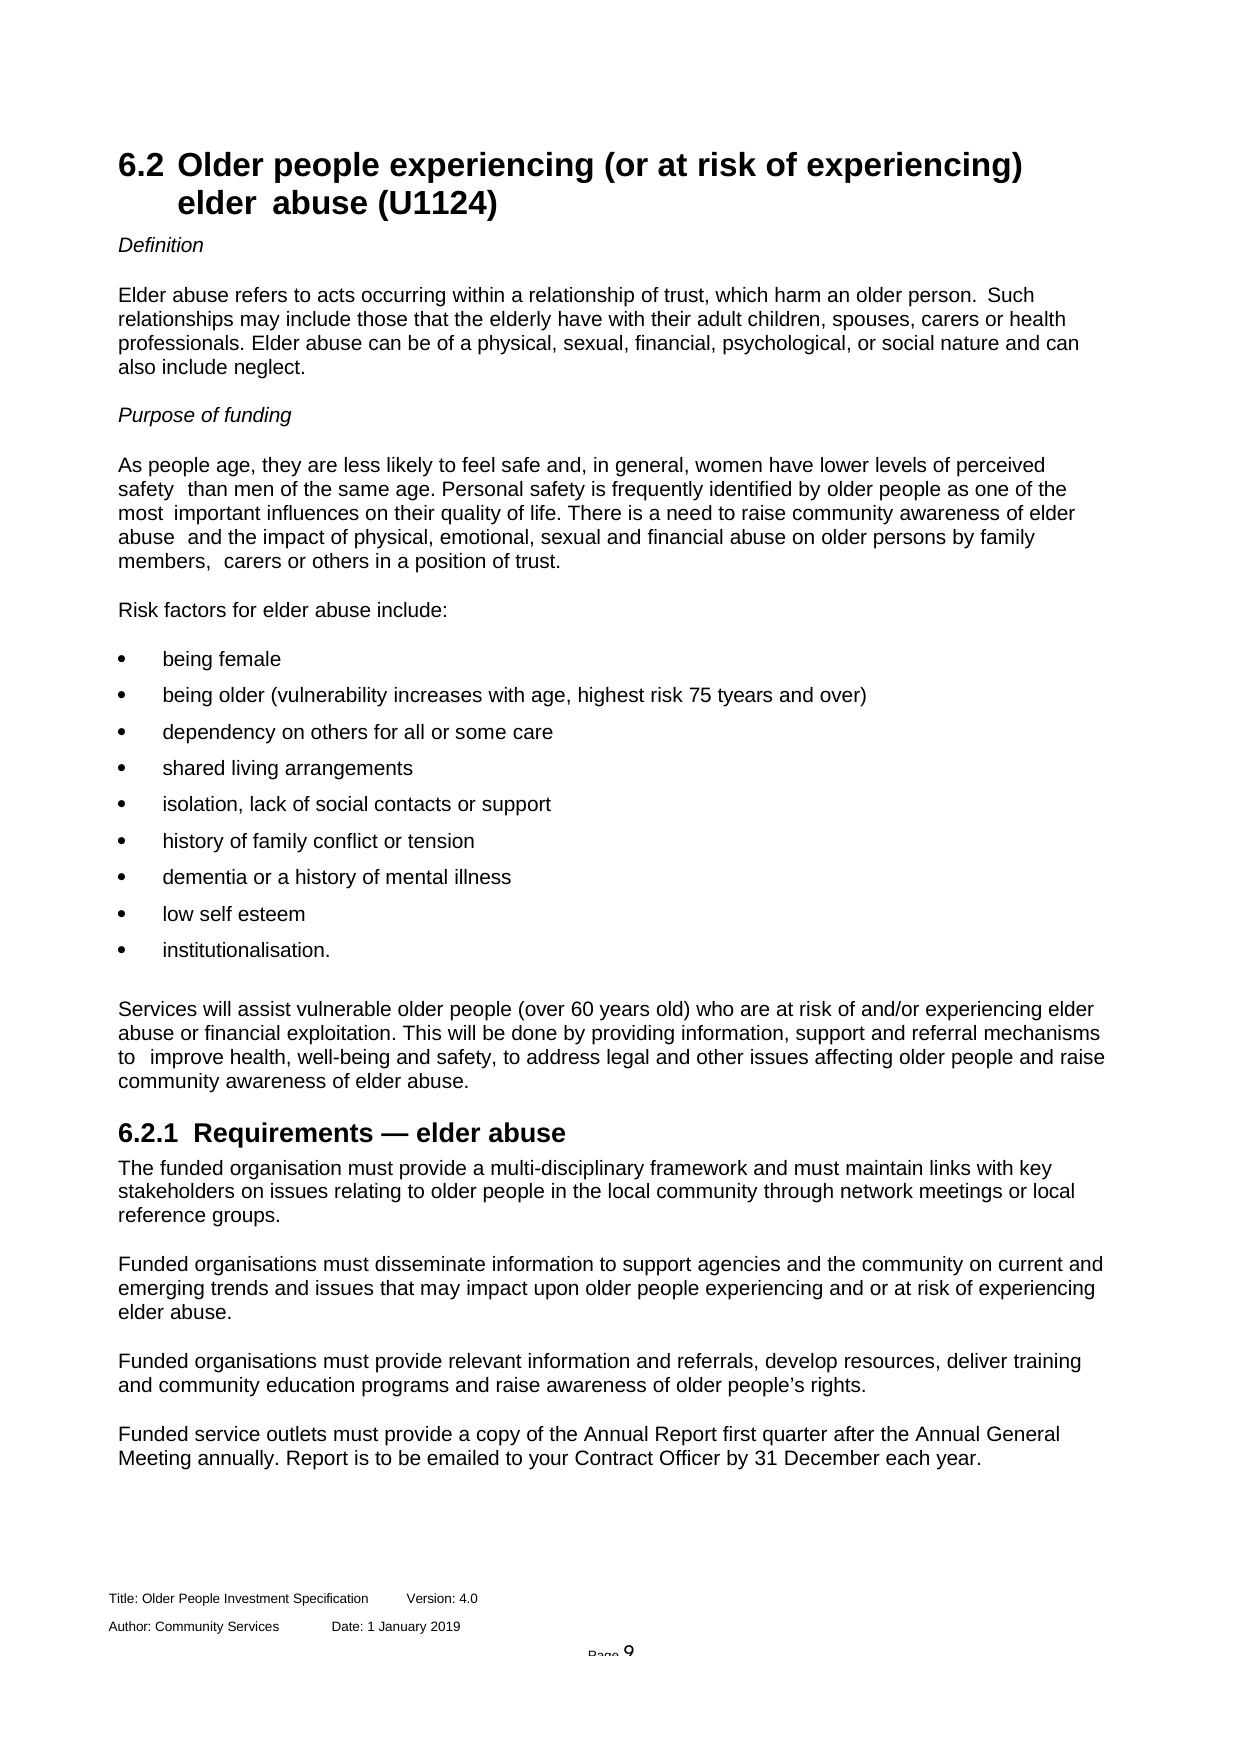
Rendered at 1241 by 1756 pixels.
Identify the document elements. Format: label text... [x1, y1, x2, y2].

subtitle Requirements — elder abuse [118, 1117, 1128, 1149]
text Funded service outlets must provide a copy of the Annual Report first quarter after the Annual General Meeting annually. Report is to be emailed to your Contract Officer by 31 December each year. [118, 1422, 1112, 1470]
list dependency on others for all or some care [118, 719, 1128, 743]
text The funded organisation must provide a multi-disciplinary framework and must maintain links with key stakeholders on issues relating to older people in the local community through network meetings or local reference groups. [118, 1155, 1112, 1227]
subtitle Older people experiencing (or at risk of experiencing) elder abuse (U1124) [118, 144, 1096, 221]
text Purpose of funding [118, 403, 1128, 427]
text As people age, they are less likely to feel safe and, in general, women have lower levels of perceived safety than men of the same age. Personal safety is frequently identified by older people as one of the most important influences on their quality of life. There is a need to raise community awareness of elder abuse and the impact of physical, emotional, sexual and financial abuse on older persons by family members, carers or others in a position of trust. [118, 453, 1096, 573]
list shared living arrangements [118, 756, 1128, 780]
list being older (vulnerability increases with age, highest risk 75 tyears and over) [118, 683, 1128, 707]
list isolation, lack of social contacts or support [118, 792, 1128, 816]
text Risk factors for elder abuse include: [118, 598, 1128, 622]
text Funded organisations must disseminate information to support agencies and the community on current and emerging trends and issues that may impact upon older people experiencing and or at risk of experiencing elder abuse. [118, 1252, 1112, 1324]
text Elder abuse refers to acts occurring within a relationship of trust, which harm an older person. Such relationships may include those that the elderly have with their adult children, spouses, carers or health professionals. Elder abuse can be of a physical, sexual, financial, psychological, or social nature and can also include neglect. [118, 283, 1096, 379]
text Funded organisations must provide relevant information and referrals, develop resources, deliver training and community education programs and raise awareness of older people’s rights. [118, 1349, 1094, 1397]
list dementia or a history of mental illness [118, 865, 1128, 889]
list being female [118, 647, 1128, 671]
list history of family conflict or tension [118, 829, 1128, 853]
text Services will assist vulnerable older people (over 60 years old) who are at risk of and/or experiencing elder abuse or financial exploitation. This will be done by providing information, support and referral mechanisms to improve health, well-being and safety, to address legal and other issues affecting older people and raise community awareness of elder abuse. [118, 997, 1112, 1093]
list low self esteem [118, 901, 1128, 926]
text Definition [118, 233, 1128, 257]
list institutionalisation. [118, 938, 1128, 962]
